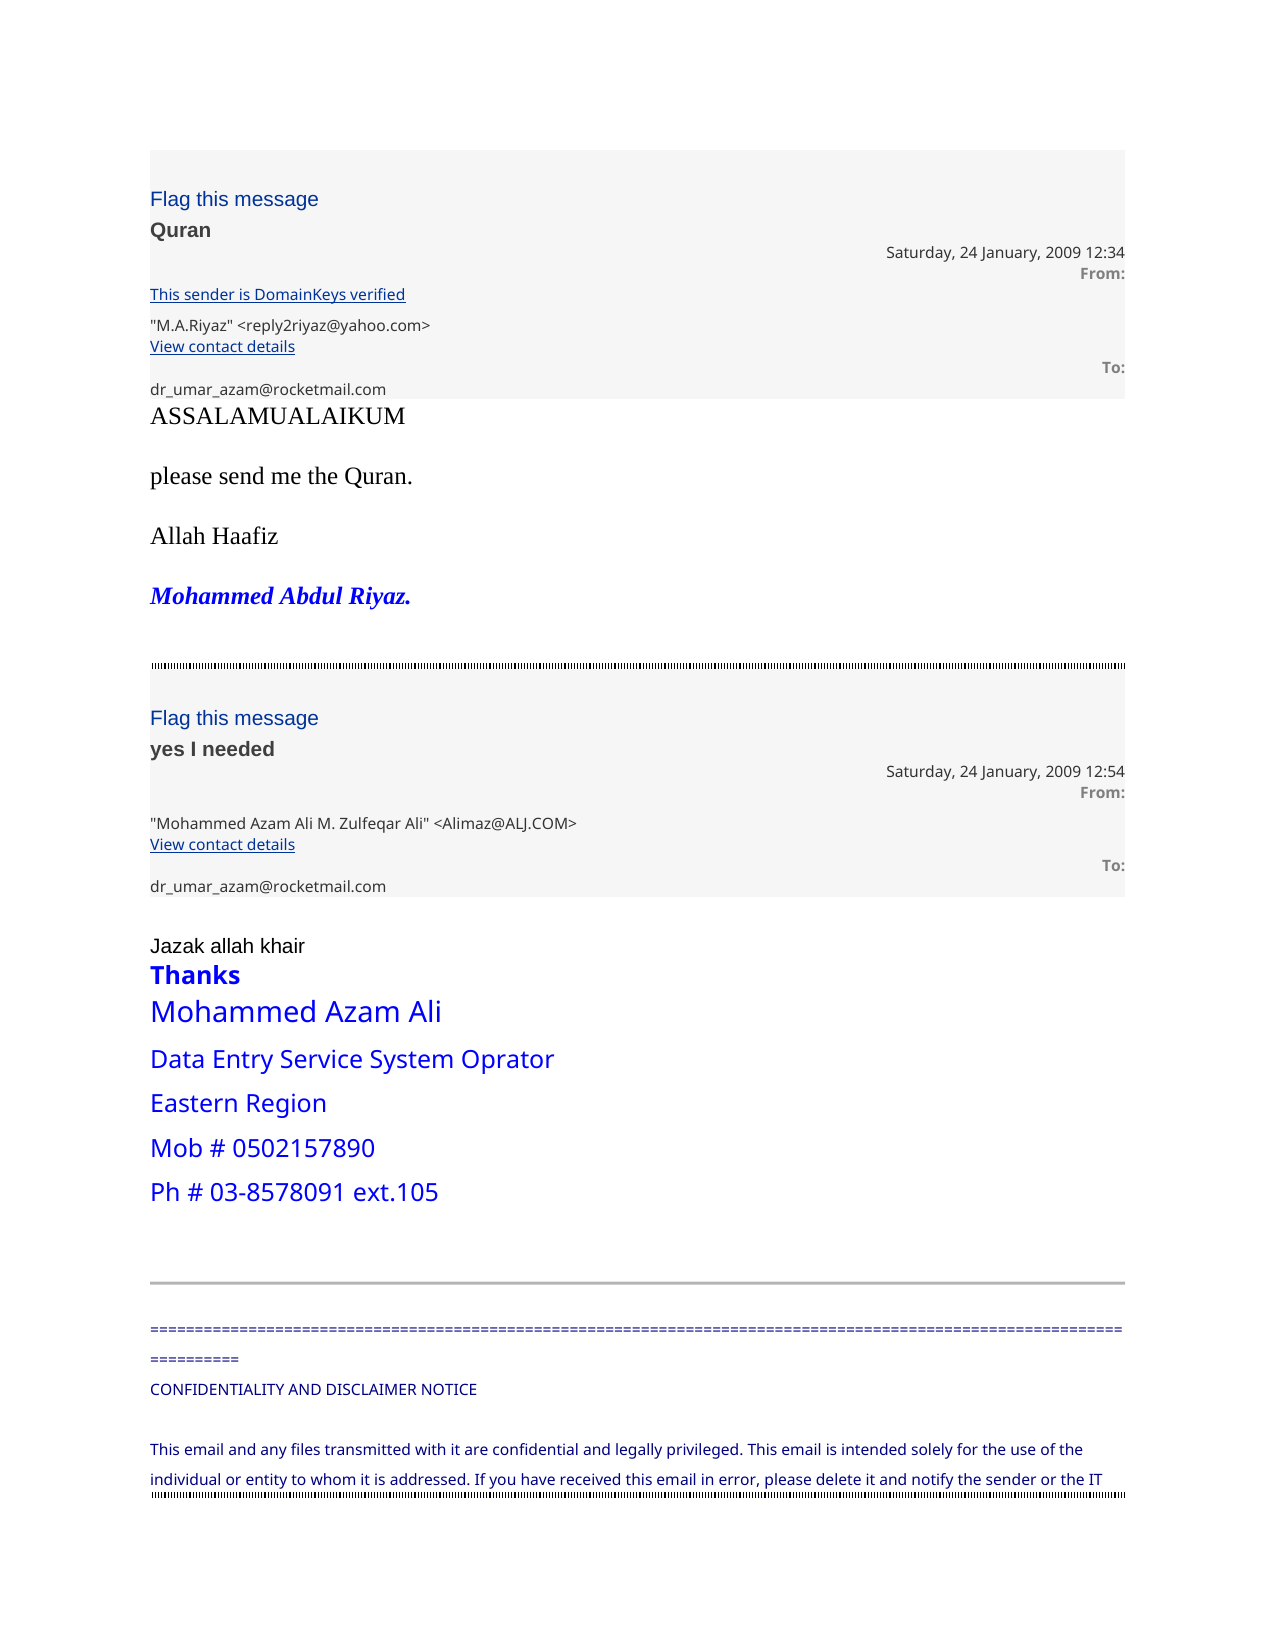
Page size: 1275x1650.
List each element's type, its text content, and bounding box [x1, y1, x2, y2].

text yes I needed [150, 730, 1125, 761]
text dr_umar_azam@rocketmail.com [150, 876, 1125, 897]
text Mohammed Azam Ali [150, 992, 1125, 1031]
text Flag this message [150, 669, 1125, 730]
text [150, 1309, 1125, 1498]
text "M.A.Riyaz" <reply2riyaz@yahoo.com> [150, 305, 1125, 336]
text To: [150, 855, 1125, 876]
table_header ASSALAMUALAIKUM please send me the Quran. Allah Haafiz Mohammed Abdul Riyaz. [150, 400, 413, 639]
text Jazak allah khair [150, 927, 1125, 957]
text This sender is DomainKeys verified [150, 284, 1125, 305]
text Saturday, 24 January, 2009 12:54 [150, 761, 1125, 782]
text Data Entry Service System Oprator [150, 1042, 1125, 1076]
text From: [150, 782, 1125, 803]
text dr_umar_azam@rocketmail.com [150, 378, 1125, 399]
text Mob # 0502157890 [150, 1131, 1125, 1165]
text Quran [150, 211, 1125, 242]
text Thanks [150, 957, 1125, 992]
text "Mohammed Azam Ali M. Zulfeqar Ali" <Alimaz@ALJ.COM> [150, 803, 1125, 834]
text Eastern Region [150, 1086, 1125, 1120]
text Saturday, 24 January, 2009 12:34 [150, 242, 1125, 263]
text From: [150, 263, 1125, 284]
text View contact details [150, 834, 1125, 855]
text To: [150, 357, 1125, 378]
text Flag this message [150, 150, 1125, 211]
text Ph # 03-8578091 ext.105 [150, 1175, 1125, 1209]
text View contact details [150, 336, 1125, 357]
